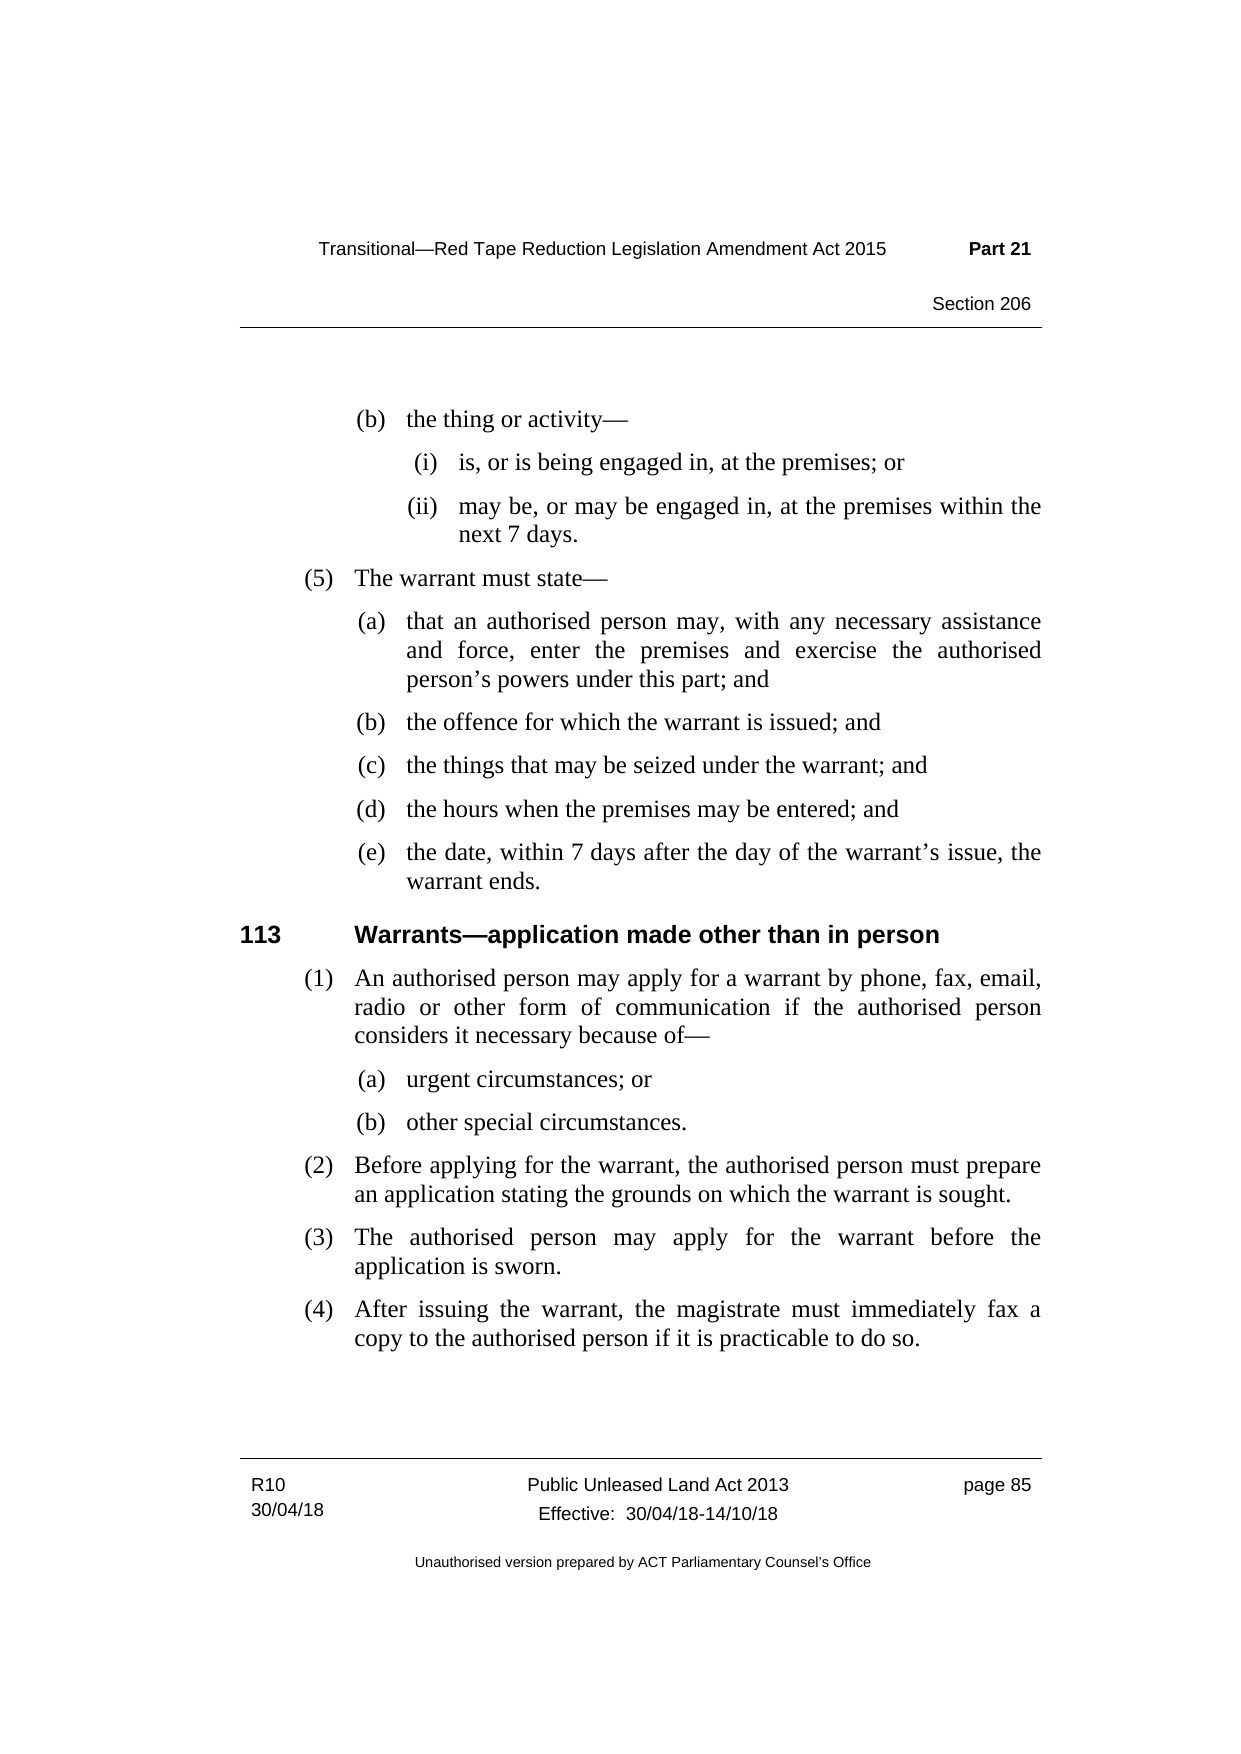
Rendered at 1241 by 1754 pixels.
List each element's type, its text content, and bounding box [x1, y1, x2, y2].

text (4) After issuing the warrant, the magistrate must immediately fax a copy to the authorised person if it is practicable to do so. [239, 1294, 1042, 1352]
text (i) is, or is being engaged in, at the premises; or [239, 447, 1042, 476]
text (e) the date, within 7 days after the day of the warrant’s issue, the warrant ends. [239, 837, 1042, 894]
text (b) the offence for which the warrant is issued; and [239, 707, 1042, 736]
text (1) An authorised person may apply for a warrant by phone, fax, email, radio or other form of communication if the authorised person considers it necessary because of— [239, 963, 1042, 1049]
text (b) the thing or activity— [239, 404, 1042, 433]
text (d) the hours when the premises may be entered; and [239, 794, 1042, 822]
text (b) other special circumstances. [239, 1107, 1042, 1136]
text 113 Warrants—application made other than in person [239, 919, 1042, 948]
text (5) The warrant must state— [239, 563, 1042, 592]
text (ii) may be, or may be engaged in, at the premises within the next 7 days. [239, 491, 1042, 548]
text (a) urgent circumstances; or [239, 1064, 1042, 1092]
text (3) The authorised person may apply for the warrant before the application is sworn. [239, 1222, 1042, 1280]
text (c) the things that may be seized under the warrant; and [239, 750, 1042, 779]
text (a) that an authorised person may, with any necessary assistance and force, enter the premises and exercise the authorised person’s powers under this part; and [239, 606, 1042, 692]
text (2) Before applying for the warrant, the authorised person must prepare an application stating the grounds on which the warrant is sought. [239, 1150, 1042, 1208]
